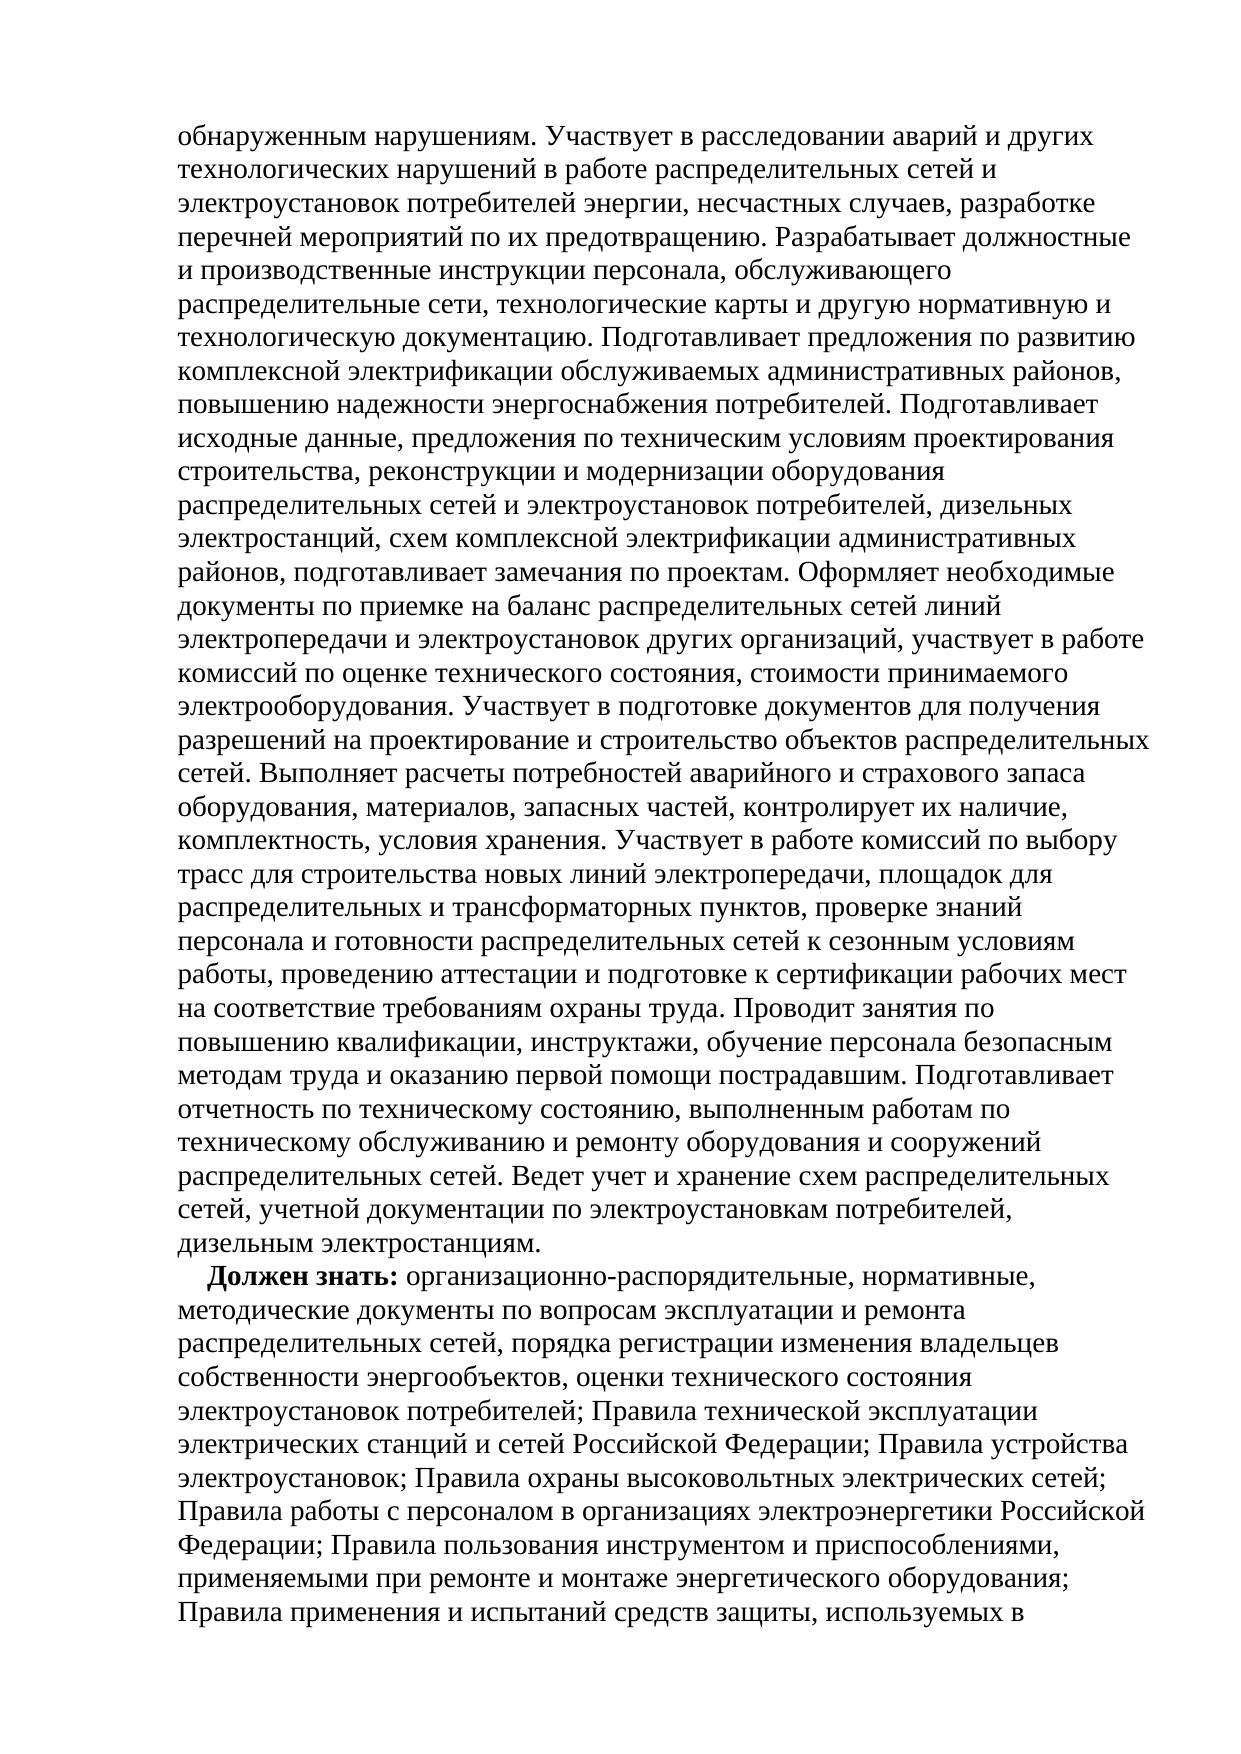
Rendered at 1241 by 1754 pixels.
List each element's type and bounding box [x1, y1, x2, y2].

text [177, 1258, 1152, 1627]
text [177, 118, 1152, 1258]
